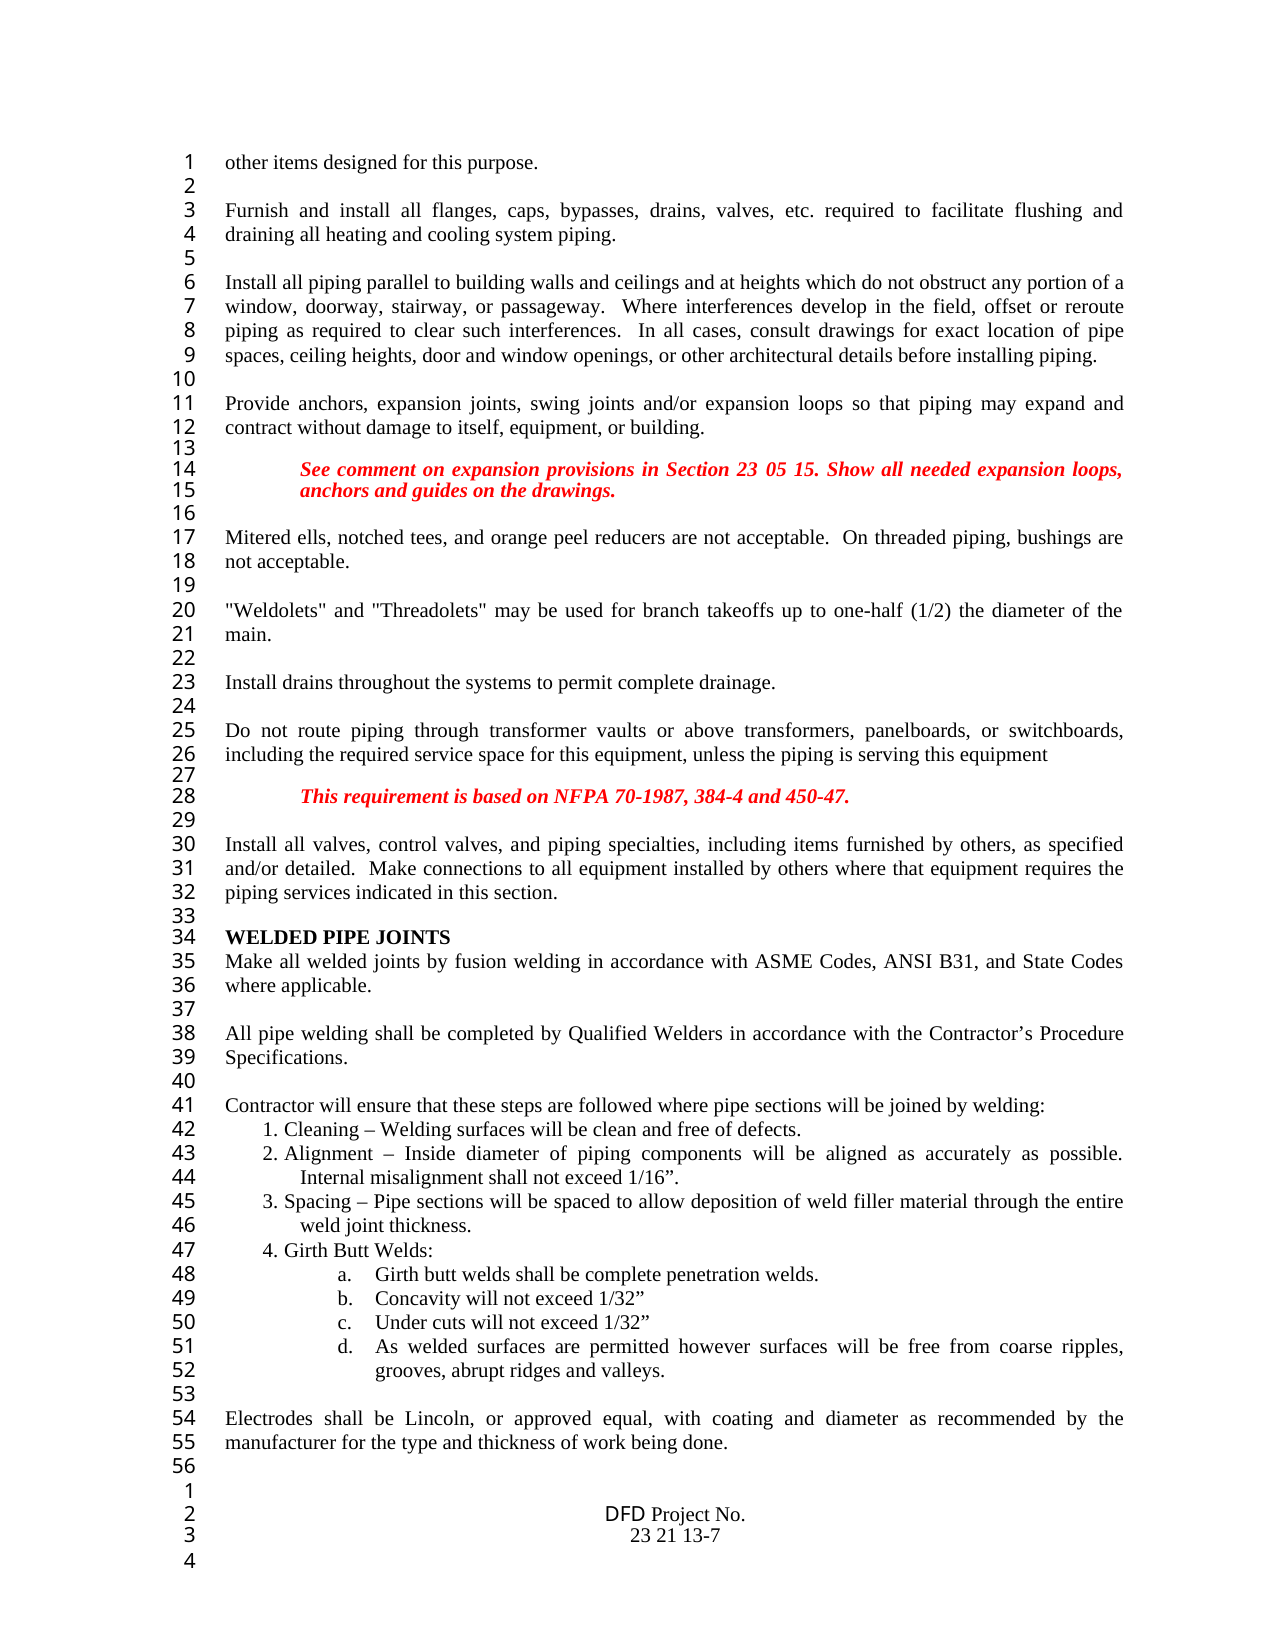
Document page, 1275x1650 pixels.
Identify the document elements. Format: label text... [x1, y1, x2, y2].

text Electrodes shall be Lincoln, or approved equal, with coating and diameter as recommended by the manufacturer for the type and thickness of work being done. [225, 1406, 1125, 1454]
text Contractor will ensure that these steps are followed where pipe sections will be joined by welding: [225, 1093, 1125, 1117]
list Girth butt welds shall be complete penetration welds. [337, 1262, 1125, 1286]
text Furnish and install all flanges, caps, bypasses, drains, valves, etc. required to facilitate flushing and draining all heating and cooling system piping. [225, 198, 1125, 246]
text Install all piping parallel to building walls and ceilings and at heights which do not obstruct any portion of a window, doorway, stairway, or passageway. Where interferences develop in the field, offset or reroute piping as required to clear such interferences. In all cases, consult drawings for exact location of pipe spaces, ceiling heights, door and window openings, or other architectural details before installing piping. [225, 270, 1125, 367]
list Under cuts will not exceed 1/32” [337, 1310, 1125, 1334]
text This requirement is based on NFPA 70-1987, 384-4 and 450-47. [300, 787, 1125, 808]
text Mitered ells, notched tees, and orange peel reducers are not acceptable. On threaded piping, bushings are not acceptable. [225, 525, 1125, 573]
list Girth Butt Welds: [262, 1237, 1125, 1262]
text "Weldolets" and "Threadolets" may be used for branch takeoffs up to one-half (1/2) the diameter of the main. [225, 597, 1125, 646]
list Spacing – Pipe sections will be spaced to allow deposition of weld filler material through the entire weld joint thickness. [262, 1189, 1125, 1237]
text Provide anchors, expansion joints, swing joints and/or expansion loops so that piping may expand and contract without damage to itself, equipment, or building. [225, 391, 1125, 439]
list Cleaning – Welding surfaces will be clean and free of defects. [262, 1117, 1125, 1141]
text Install all valves, control valves, and piping specialties, including items furnished by others, as specified and/or detailed. Make connections to all equipment installed by others where that equipment requires the piping services indicated in this section. [225, 832, 1125, 904]
list Alignment – Inside diameter of piping components will be aligned as accurately as possible. Internal misalignment shall not exceed 1/16”. [262, 1141, 1125, 1189]
text Do not route piping through transformer vaults or above transformers, panelboards, or switchboards, including the required service space for this equipment, unless the piping is serving this equipment [225, 718, 1125, 766]
list Concavity will not exceed 1/32” [337, 1286, 1125, 1310]
list As welded surfaces are permitted however surfaces will be free from coarse ripples, grooves, abrupt ridges and valleys. [337, 1334, 1125, 1382]
subtitle WELDED PIPE JOINTS [225, 928, 1125, 949]
text All pipe welding shall be completed by Qualified Welders in accordance with the Contractor’s Procedure Specifications. [225, 1021, 1125, 1069]
text See comment on expansion provisions in Section 23 05 15. Show all needed expansion loops, anchors and guides on the drawings. [300, 459, 1125, 501]
text Install drains throughout the systems to permit complete drainage. [225, 670, 1125, 694]
text Make all welded joints by fusion welding in accordance with ASME Codes, ANSI B31, and State Codes where applicable. [225, 949, 1125, 997]
